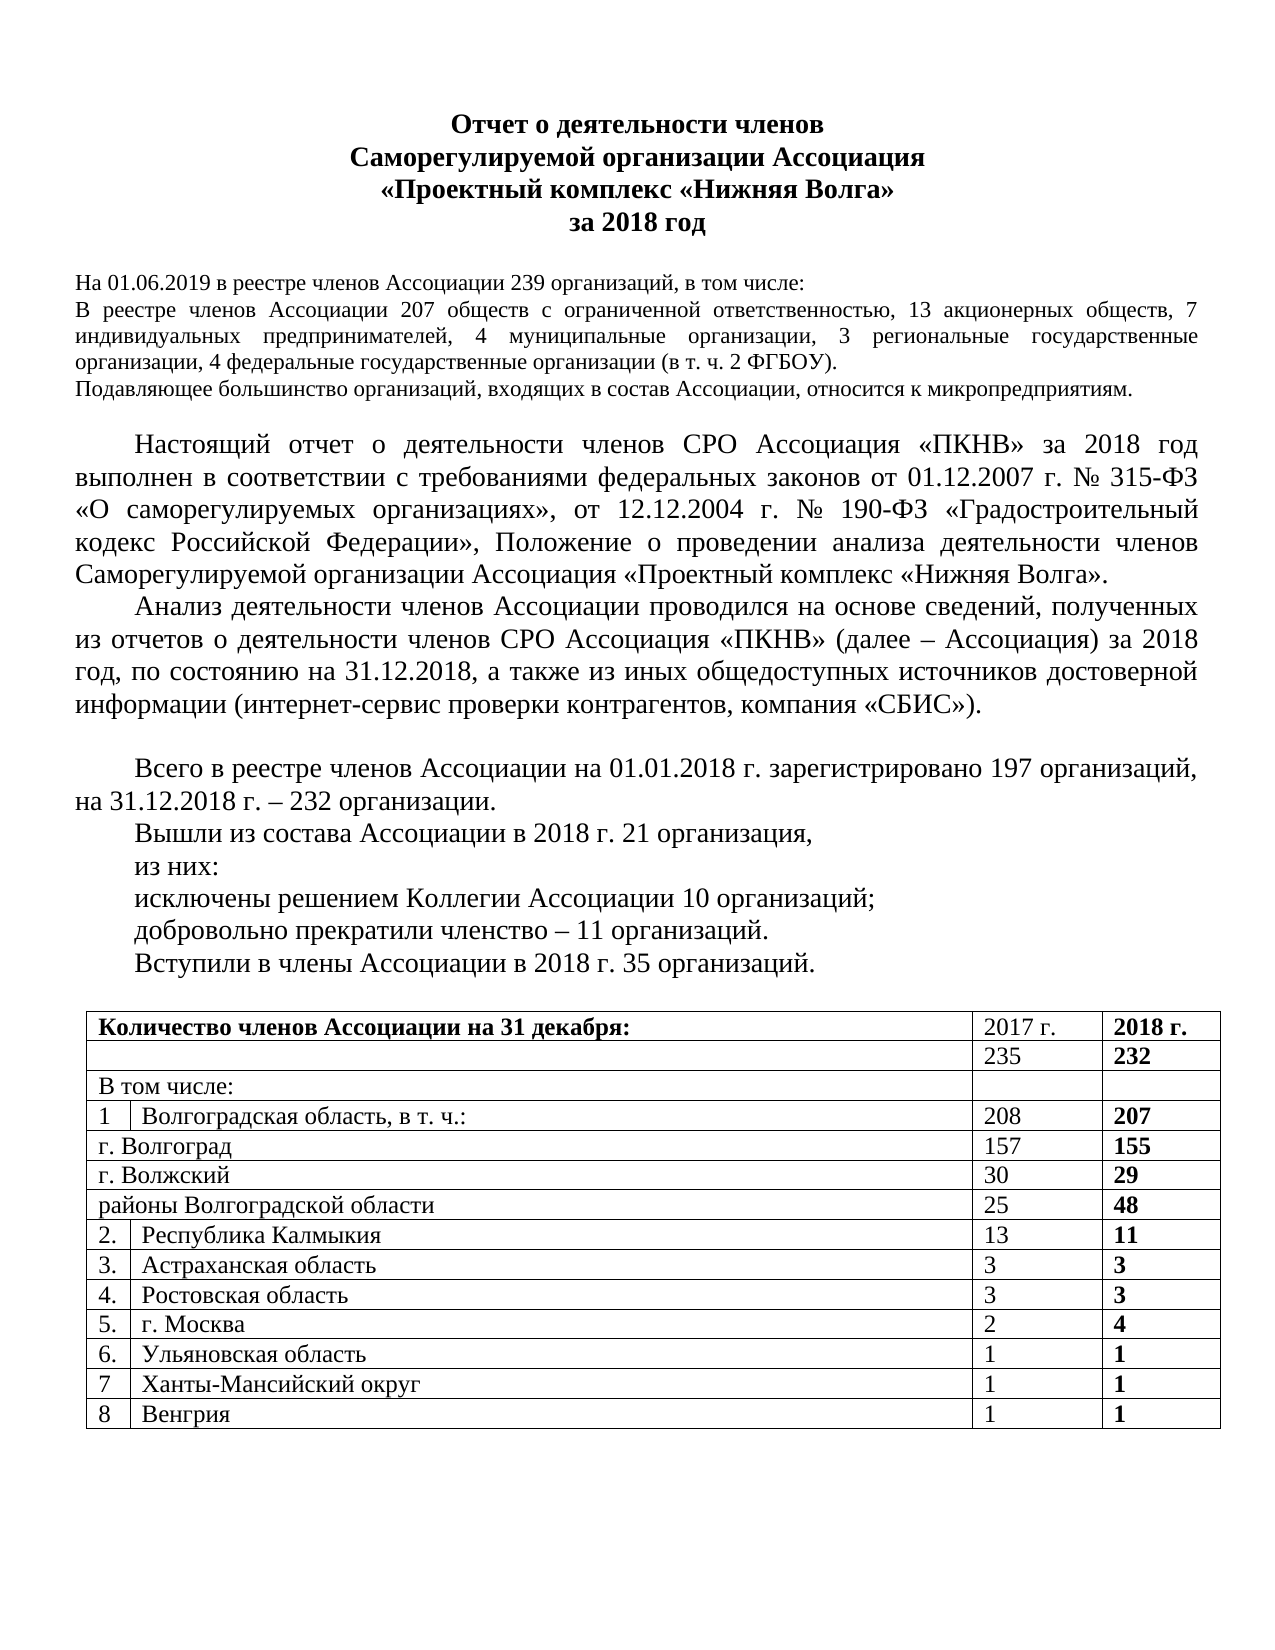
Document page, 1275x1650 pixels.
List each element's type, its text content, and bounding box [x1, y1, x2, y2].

text На 01.06.2019 в реестре членов Ассоциации 239 организаций, в том числе: [75, 269, 1200, 296]
table_cell 25 [973, 1190, 1102, 1219]
table_cell 8 [87, 1399, 130, 1428]
table_header 2018 г. [1103, 1012, 1220, 1040]
table_cell районы Волгоградской области [87, 1190, 972, 1219]
table_cell Ханты-Мансийский округ [131, 1369, 972, 1398]
table_cell г. Москва [131, 1310, 972, 1338]
table_cell Венгрия [131, 1399, 972, 1428]
text В реестре членов Ассоциации 207 обществ с ограниченной ответственностью, 13 акционерных обществ, 7 индивидуальных предпринимателей, 4 муниципальные организации, 3 региональные государственные организации, 4 федеральные государственные организации (в т. ч. 2 ФГБОУ). [75, 296, 1200, 375]
table_cell 6. [87, 1339, 130, 1368]
table_cell г. Волжский [87, 1161, 972, 1189]
table_cell г. Волгоград [87, 1131, 972, 1159]
text Вступили в члены Ассоциации в 2018 г. 35 организаций. [75, 946, 1200, 978]
table_cell 13 [973, 1220, 1102, 1249]
text из них: [75, 849, 1200, 881]
table_cell 1 [1103, 1369, 1220, 1398]
table_cell 1 [973, 1339, 1102, 1368]
table_cell 48 [1103, 1190, 1220, 1219]
table_cell 1 [1103, 1339, 1220, 1368]
table_cell 1 [973, 1369, 1102, 1398]
text Саморегулируемой организации Ассоциация [75, 140, 1200, 172]
table_cell В том числе: [87, 1071, 972, 1100]
table_header 2017 г. [973, 1012, 1102, 1040]
table_cell 2 [973, 1310, 1102, 1338]
table_cell 3. [87, 1250, 130, 1279]
table_cell Ульяновская область [131, 1339, 972, 1368]
table_cell Волгоградская область, в т. ч.: [131, 1101, 972, 1130]
table_cell 3 [973, 1250, 1102, 1279]
table_cell 2. [87, 1220, 130, 1249]
table_cell 29 [1103, 1161, 1220, 1189]
text Подавляющее большинство организаций, входящих в состав Ассоциации, относится к микропредприятиям. [75, 375, 1200, 401]
table_cell 232 [1103, 1041, 1220, 1070]
text Настоящий отчет о деятельности членов СРО Ассоциация «ПКНВ» за 2018 год выполнен в соответствии с требованиями федеральных законов от 01.12.2007 г. № 315-ФЗ «О саморегулируемых организациях», от 12.12.2004 г. № 190-ФЗ «Градостроительный кодекс Российской Федерации», Положение о проведении анализа деятельности членов Саморегулируемой организации Ассоциация «Проектный комплекс «Нижняя Волга». [75, 427, 1200, 589]
text Всего в реестре членов Ассоциации на 01.01.2018 г. зарегистрировано 197 организаций, на 31.12.2018 г. – 232 организации. [75, 751, 1200, 816]
text добровольно прекратили членство – 11 организаций. [75, 913, 1200, 946]
text «Проектный комплекс «Нижняя Волга» [75, 172, 1200, 204]
table_cell Астраханская область [131, 1250, 972, 1279]
table_cell 207 [1103, 1101, 1220, 1130]
table_cell 7 [87, 1369, 130, 1398]
table_cell 1 [973, 1399, 1102, 1428]
table_cell 235 [973, 1041, 1102, 1070]
text Отчет о деятельности членов [75, 107, 1200, 140]
table_cell 1 [1103, 1399, 1220, 1428]
text Анализ деятельности членов Ассоциации проводился на основе сведений, полученных из отчетов о деятельности членов СРО Ассоциация «ПКНВ» (далее – Ассоциация) за 2018 год, по состоянию на 31.12.2018, а также из иных общедоступных источников достоверной информации (интернет-сервис проверки контрагентов, компания «СБИС»). [75, 589, 1200, 719]
table_cell 1 [87, 1101, 130, 1130]
table_cell 30 [973, 1161, 1102, 1189]
text исключены решением Коллегии Ассоциации 10 организаций; [75, 881, 1200, 913]
table_header Количество членов Ассоциации на 31 декабря: [87, 1012, 972, 1040]
table_cell 3 [973, 1280, 1102, 1308]
table_cell 3 [1103, 1250, 1220, 1279]
table_cell [87, 1041, 972, 1070]
table_cell Республика Калмыкия [131, 1220, 972, 1249]
table_cell [1103, 1071, 1220, 1100]
text за 2018 год [75, 204, 1200, 237]
table_cell 5. [87, 1310, 130, 1338]
table_cell 155 [1103, 1131, 1220, 1159]
table_cell 208 [973, 1101, 1102, 1130]
table_cell 3 [1103, 1280, 1220, 1308]
table_cell 157 [973, 1131, 1102, 1159]
text Вышли из состава Ассоциации в 2018 г. 21 организация, [75, 816, 1200, 849]
table_cell 4. [87, 1280, 130, 1308]
table_cell 4 [1103, 1310, 1220, 1338]
table_cell 11 [1103, 1220, 1220, 1249]
table_cell Ростовская область [131, 1280, 972, 1308]
table_cell [973, 1071, 1102, 1100]
